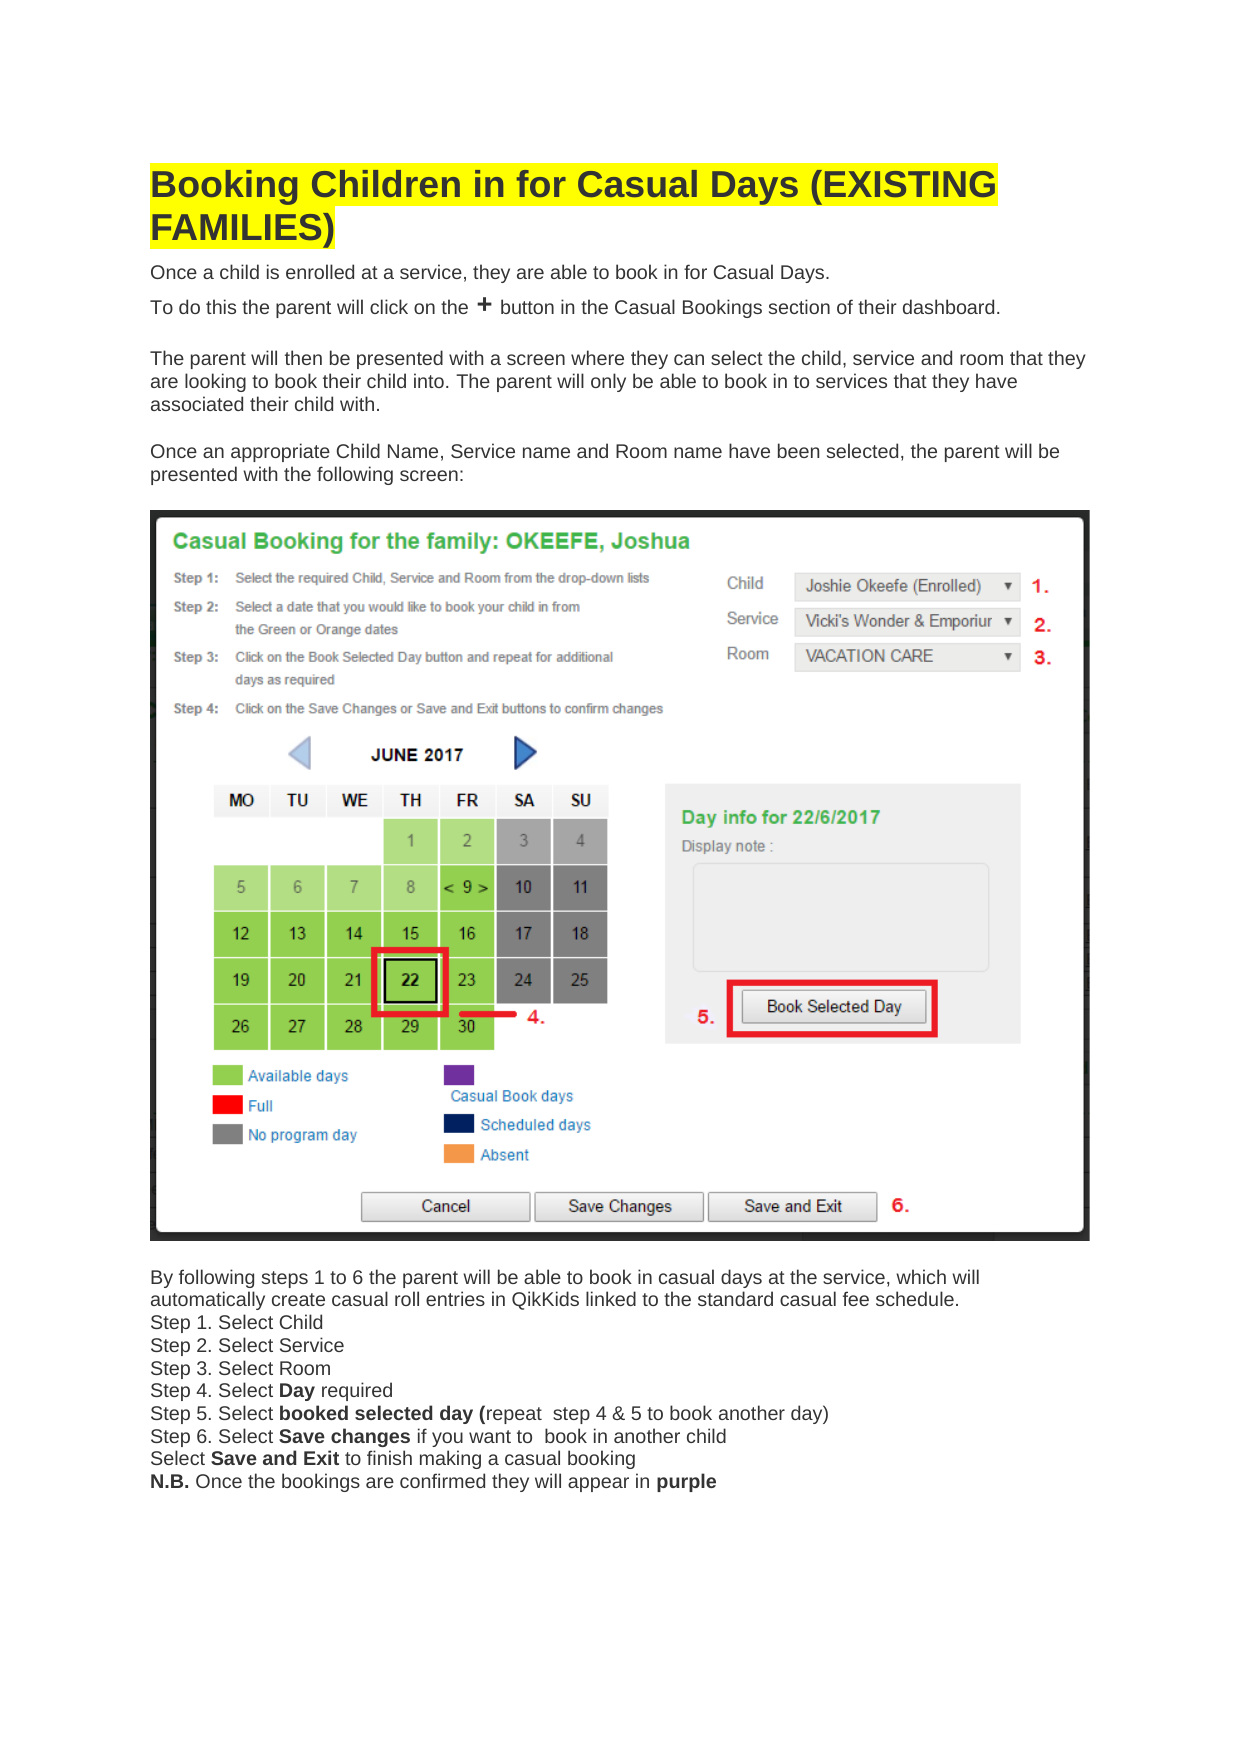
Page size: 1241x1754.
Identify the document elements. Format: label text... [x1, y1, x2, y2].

picture [150, 510, 1090, 1241]
text To do this the parent will click on the + button in the Casual Bookings section of their dashboard. [150, 284, 1090, 322]
text By following steps 1 to 6 the parent will be able to book in casual days at the service, which will automatically create casual roll entries in QikKids linked to the standard casual fee schedule. Step 1. Select Child Step 2. Select Service Step 3. Select Room Step 4. Select Day required Step 5. Select booked selected day (repeat step 4 & 5 to book another day) Step 6. Select Save changes if you want to book in another child Select Save and Exit to finish making a casual booking N.B. Once the bookings are confirmed they will appear in purple [150, 1266, 1090, 1493]
text The parent will then be presented with a screen where they can select the child, service and room that they are looking to book their child into. The parent will only be able to book in to services that they have associated their child with. [150, 347, 1090, 415]
text Booking Children in for Casual Days (EXISTING FAMILIES) [150, 162, 1090, 249]
text Once an appropriate Child Name, Service name and Room name have been selected, the parent will be presented with the following screen: [150, 440, 1090, 486]
text Once a child is enrolled at a service, they are able to book in for Casual Days. [150, 261, 1090, 284]
